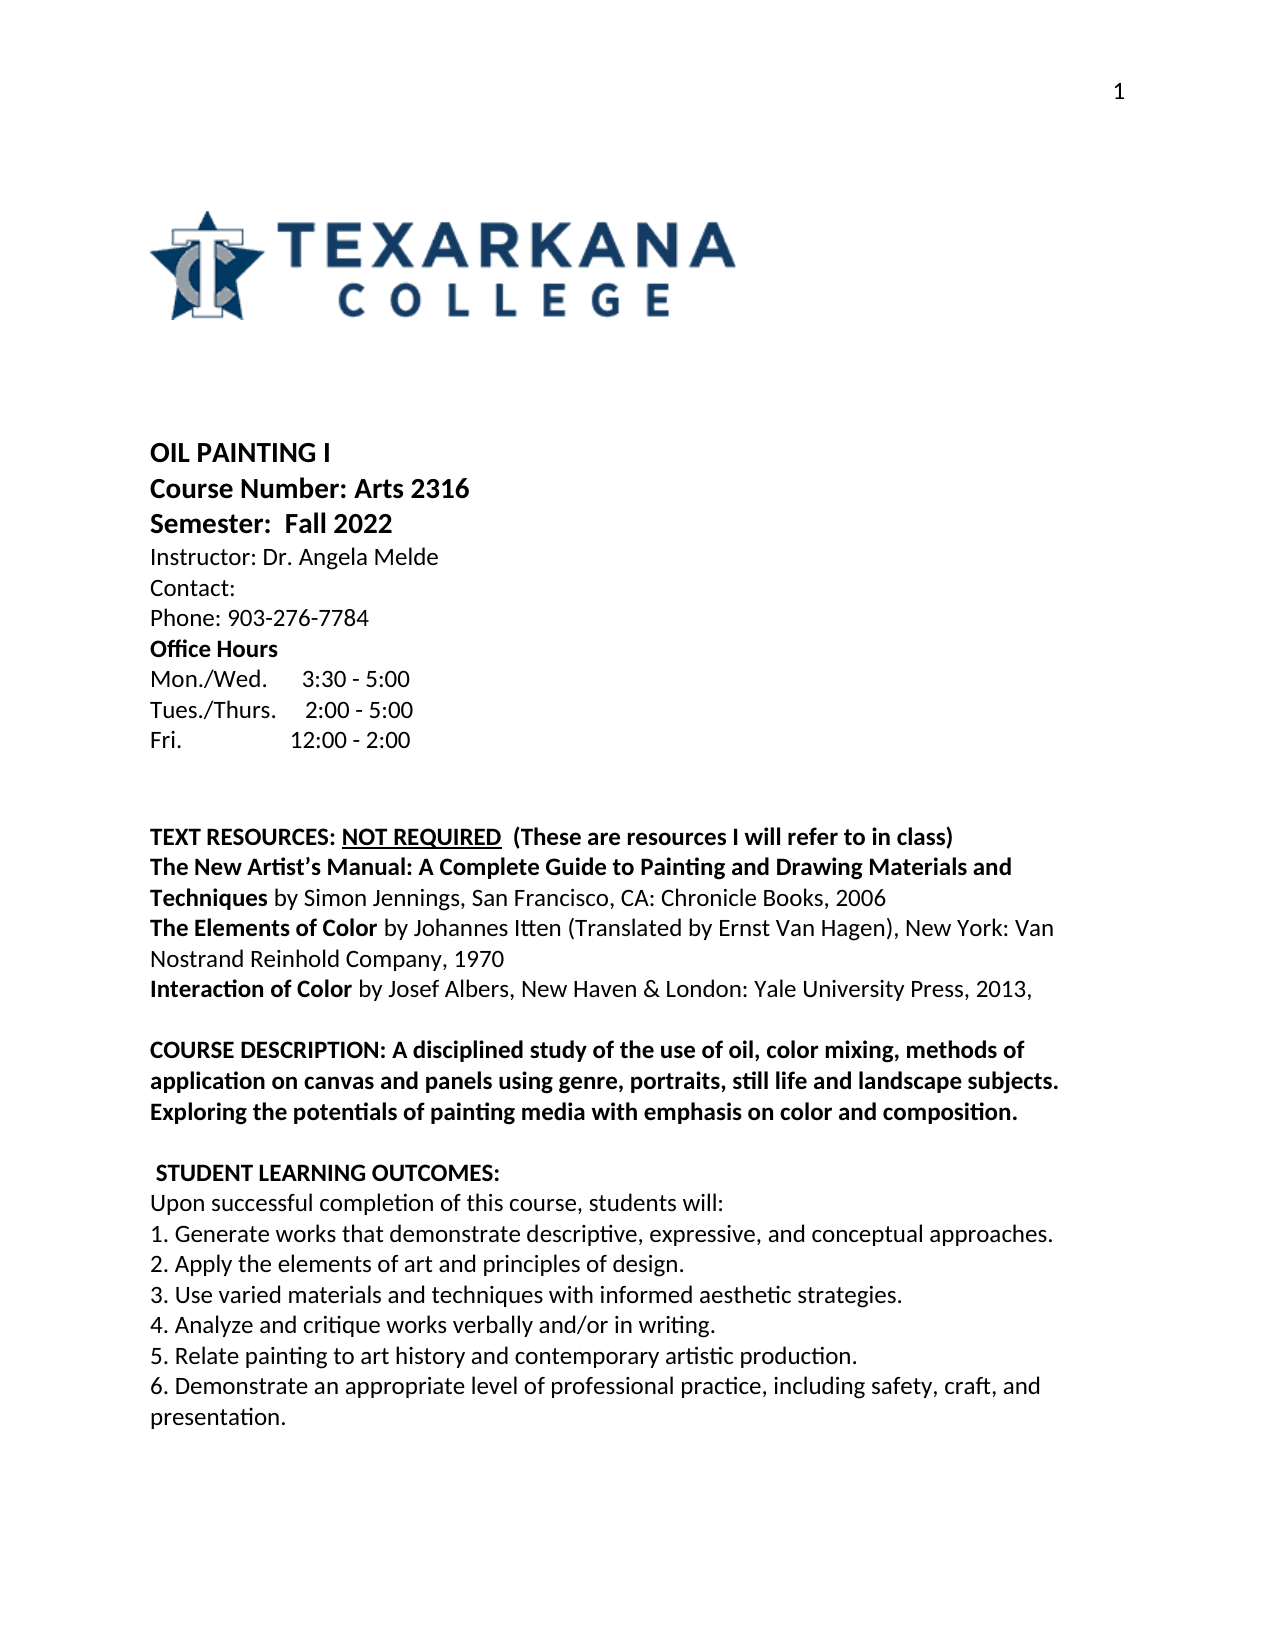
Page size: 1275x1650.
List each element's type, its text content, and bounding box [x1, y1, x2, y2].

text OIL PAINTING I [150, 434, 1125, 470]
text Fri. 12:00 - 2:00 [150, 724, 1125, 755]
text Instructor: Dr. Angela Melde [150, 541, 1125, 572]
text Office Hours [150, 633, 1125, 663]
text Phone: 903-276-7784 [150, 602, 1125, 633]
text The Elements of Color by Johannes Itten (Translated by Ernst Van Hagen), New York: Van [150, 913, 1125, 943]
text 4. Analyze and critique works verbally and/or in writing. [150, 1309, 1125, 1340]
text Course Number: Arts 2316 [150, 470, 1125, 506]
text 2. Apply the elements of art and principles of design. [150, 1248, 1125, 1279]
text Tues./Thurs. 2:00 - 5:00 [150, 694, 1125, 724]
text Upon successful completion of this course, students will: [150, 1187, 1125, 1218]
text TEXT RESOURCES: NOT REQUIRED (These are resources I will refer to in class) [150, 821, 1125, 852]
text 6. Demonstrate an appropriate level of professional practice, including safety, craft, and presentation. [150, 1370, 1125, 1431]
text 1. Generate works that demonstrate descriptive, expressive, and conceptual approaches. [150, 1218, 1125, 1248]
text COURSE DESCRIPTION: A disciplined study of the use of oil, color mixing, methods of application on canvas and panels using genre, portraits, still life and landscape subjects. Exploring the potentials of painting media with emphasis on color and composition. [150, 1035, 1125, 1126]
text Mon./Wed. 3:30 - 5:00 [150, 663, 1125, 694]
text 5. Relate painting to art history and contemporary artistic production. [150, 1340, 1125, 1370]
text Contact: [150, 572, 1125, 602]
text Nostrand Reinhold Company, 1970 [150, 943, 1125, 974]
text Semester: Fall 2022 [150, 506, 1125, 541]
picture [150, 211, 736, 320]
text The New Artist’s Manual: A Complete Guide to Painting and Drawing Materials and Techniques by Simon Jennings, San Francisco, CA: Chronicle Books, 2006 [150, 852, 1125, 913]
text STUDENT LEARNING OUTCOMES: [150, 1157, 1125, 1187]
text 3. Use varied materials and techniques with informed aesthetic strategies. [150, 1279, 1125, 1309]
text Interaction of Color by Josef Albers, New Haven & London: Yale University Press, 2013, [150, 974, 1125, 1004]
